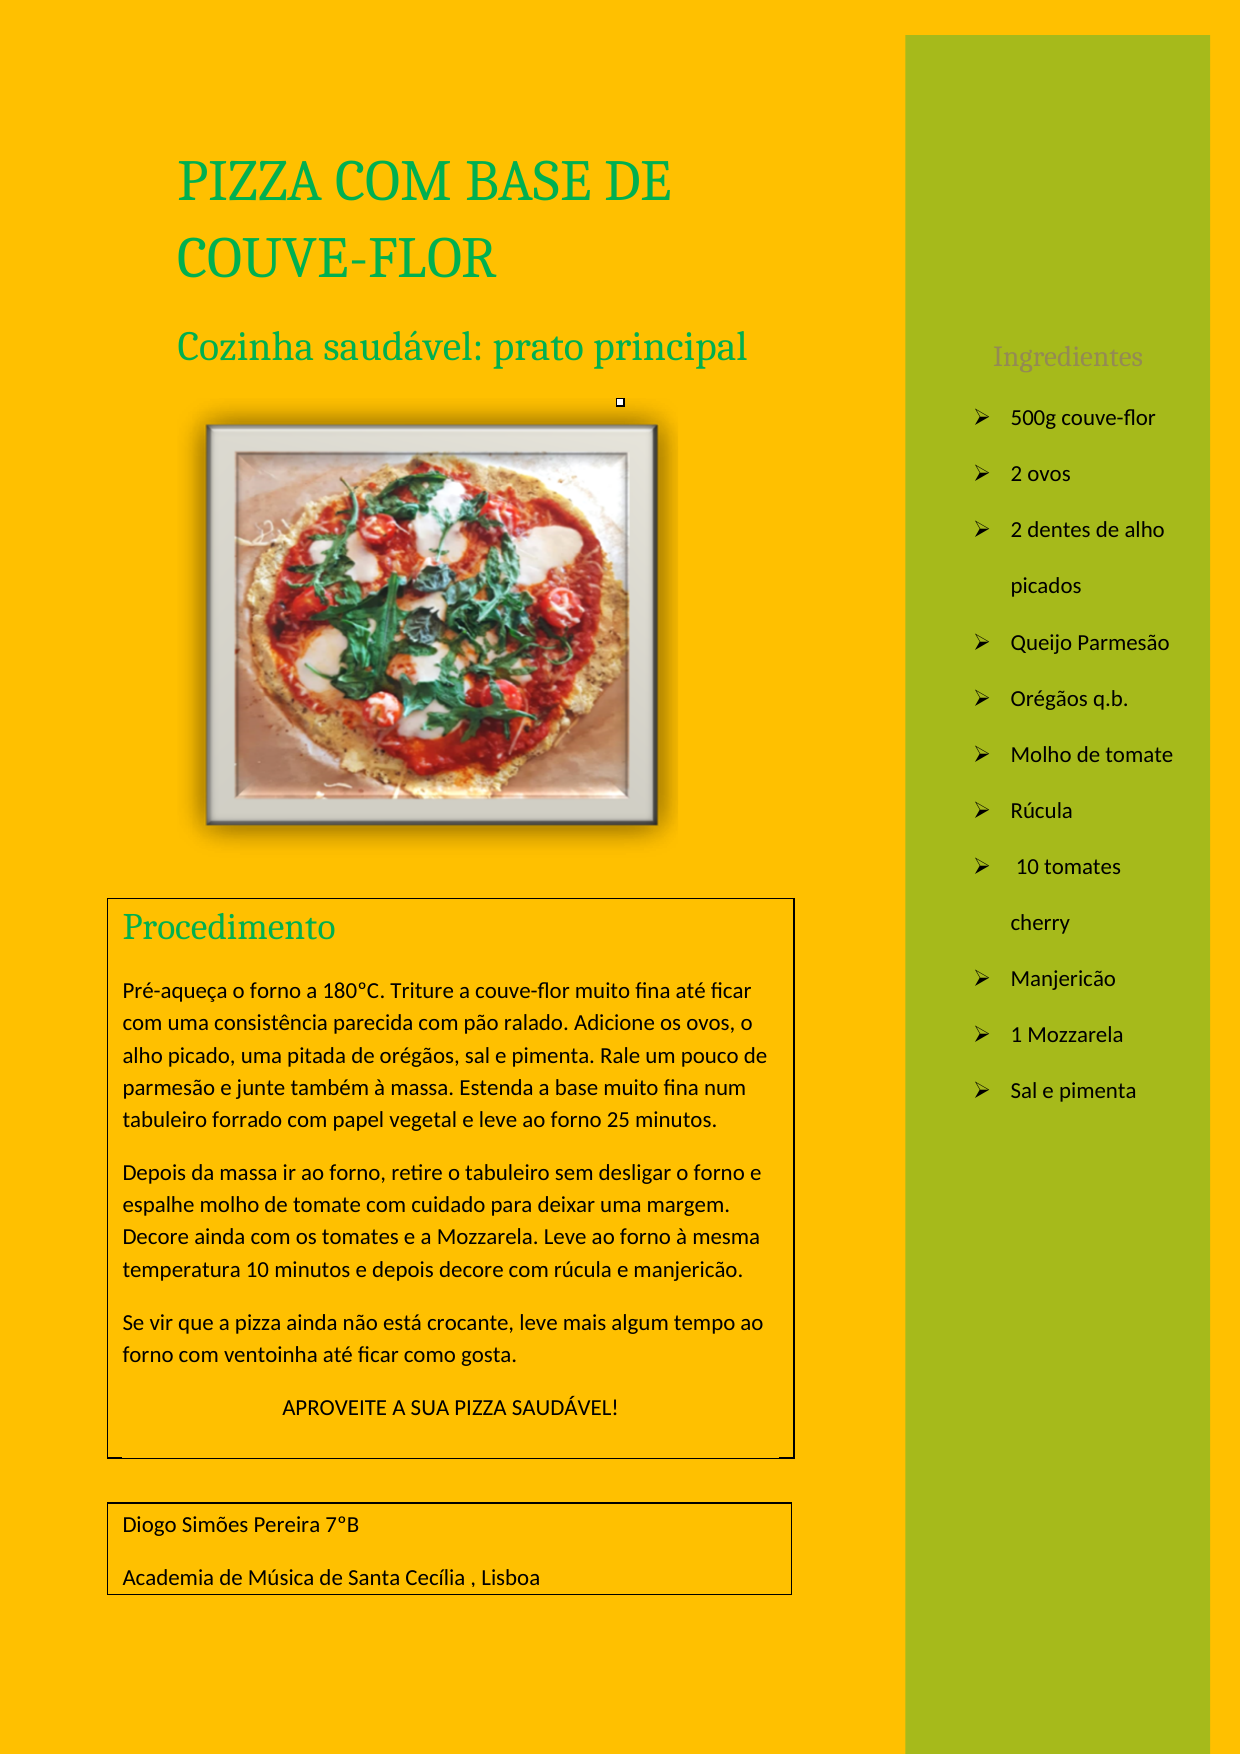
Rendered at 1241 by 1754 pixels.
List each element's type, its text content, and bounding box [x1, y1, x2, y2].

text Cozinha saudável: prato principal [177, 323, 905, 371]
list PIZZA COM BASE DE COUVE-FLOR [177, 148, 905, 292]
picture [177, 398, 679, 858]
